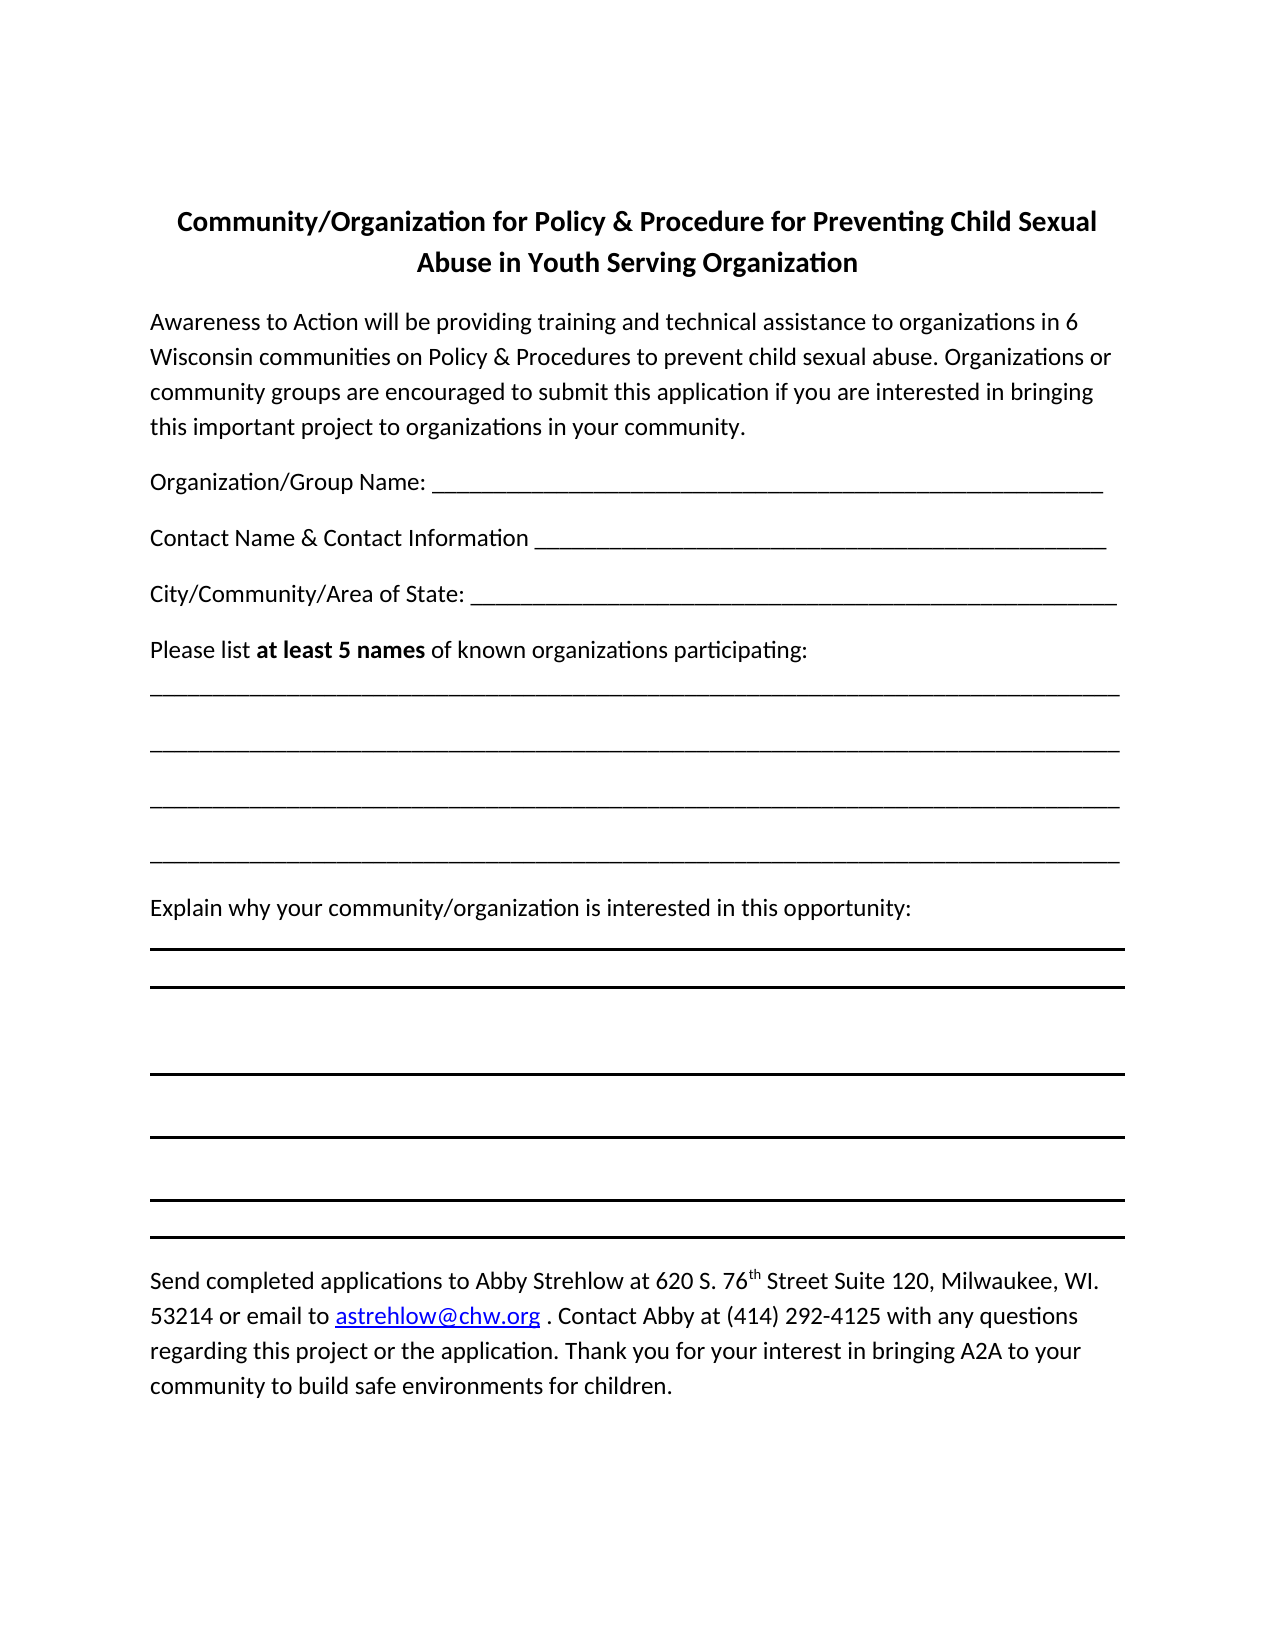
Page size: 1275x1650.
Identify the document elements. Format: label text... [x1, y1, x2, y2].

text Community/Organization for Policy & Procedure for Preventing Child Sexual Abuse in Youth Serving Organization [150, 203, 1125, 279]
text Explain why your community/organization is interested in this opportunity: [150, 892, 1125, 923]
text City/Community/Area of State: ____________________________________________________ [150, 578, 1125, 609]
text Contact Name & Contact Information ______________________________________________ [150, 522, 1125, 553]
text ______________________________________________________________________________ [150, 837, 1125, 867]
text Send completed applications to Abby Strehlow at 620 S. 76th Street Suite 120, Milwaukee, WI. 53214 or email to astrehlow@chw.org . Contact Abby at (414) 292-4125 with any questions regarding this project or the application. Thank you for your interest in bringing A2A to your community to build safe environments for children. [150, 1265, 1125, 1400]
text Please list at least 5 names of known organizations participating: ______________________________________________________________________________ [150, 634, 1125, 699]
text ______________________________________________________________________________ [150, 725, 1125, 755]
text Organization/Group Name: ______________________________________________________ [150, 467, 1125, 497]
text Awareness to Action will be providing training and technical assistance to organizations in 6 Wisconsin communities on Policy & Procedures to prevent child sexual abuse. Organizations or community groups are encouraged to submit this application if you are interested in bringing this important project to organizations in your community. [150, 306, 1125, 441]
text ______________________________________________________________________________ [150, 781, 1125, 811]
